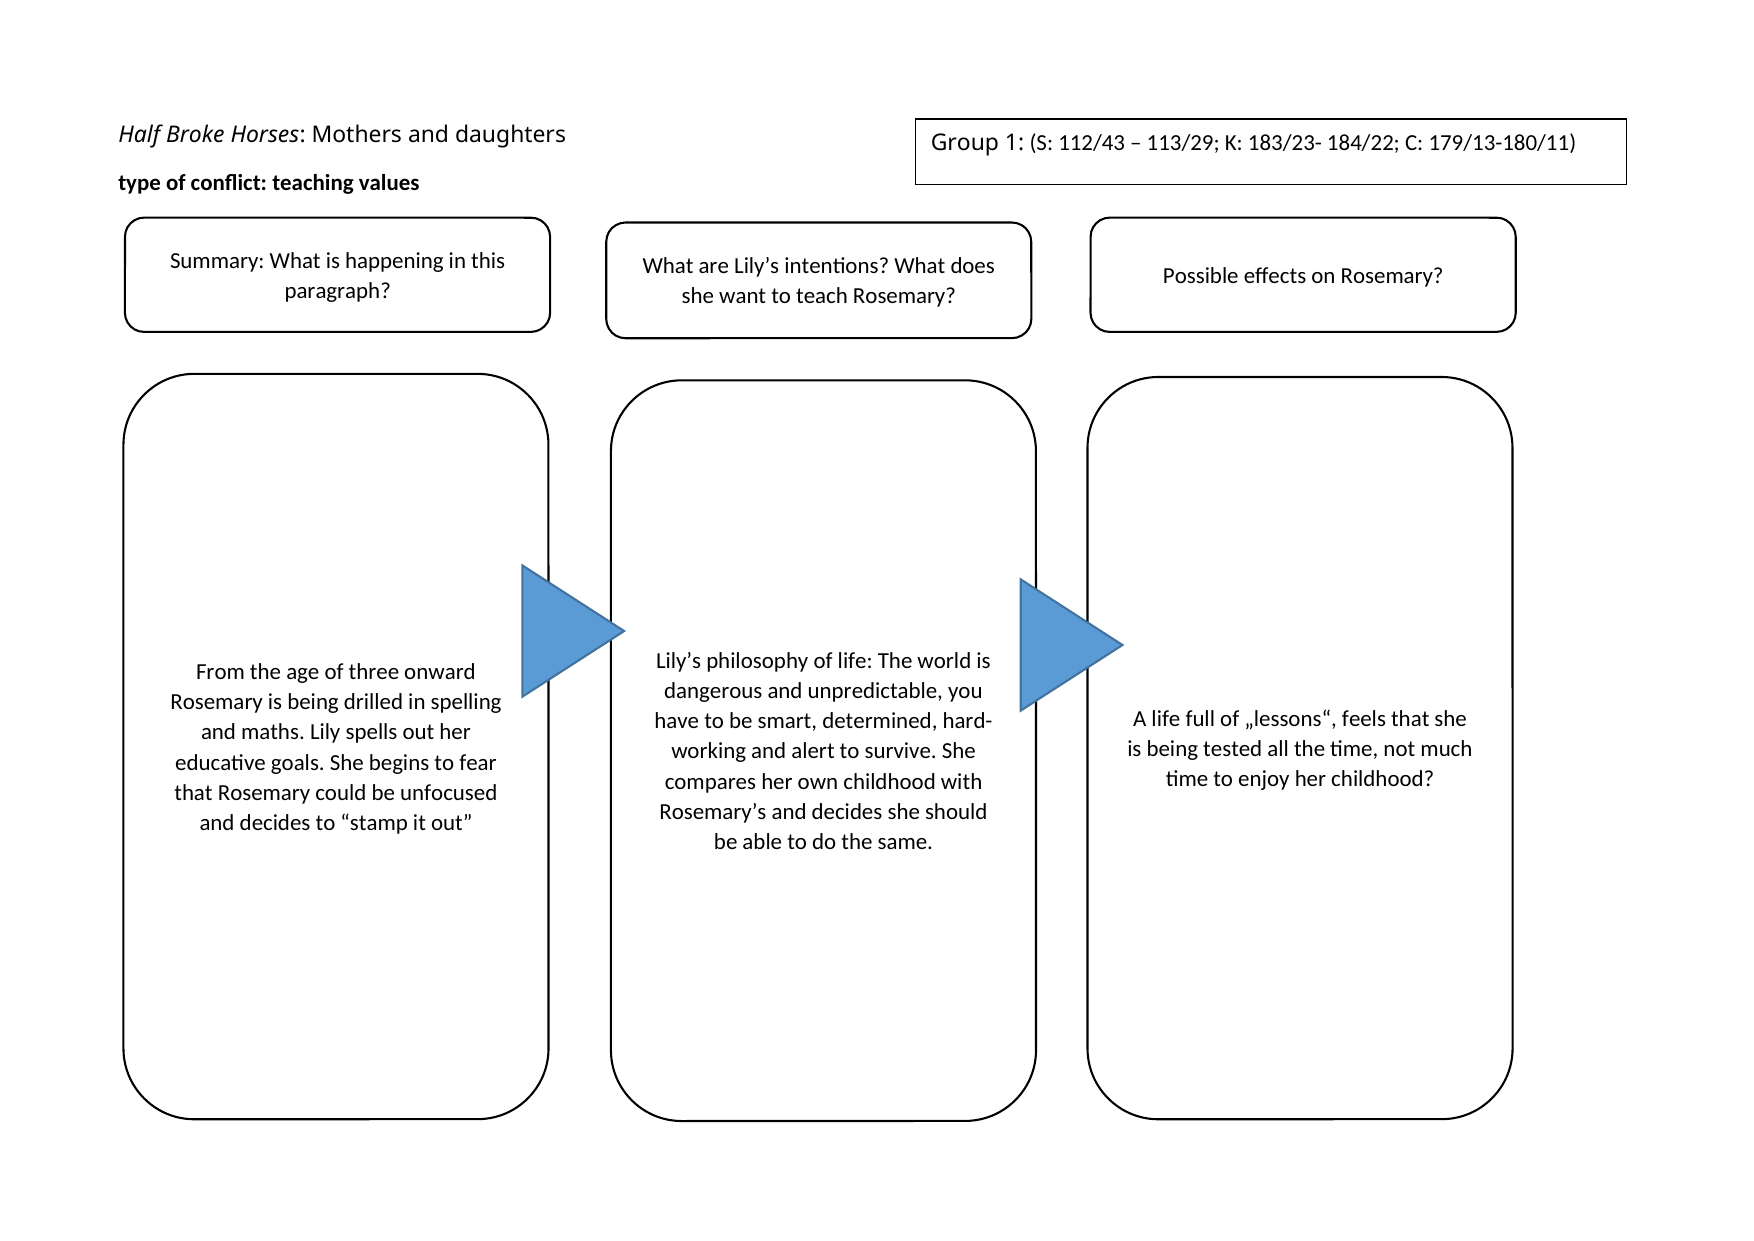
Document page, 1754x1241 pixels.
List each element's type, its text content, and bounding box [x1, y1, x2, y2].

text Half Broke Horses: Mothers and daughters [118, 118, 915, 149]
text type of conflict: teaching values [118, 168, 1606, 197]
